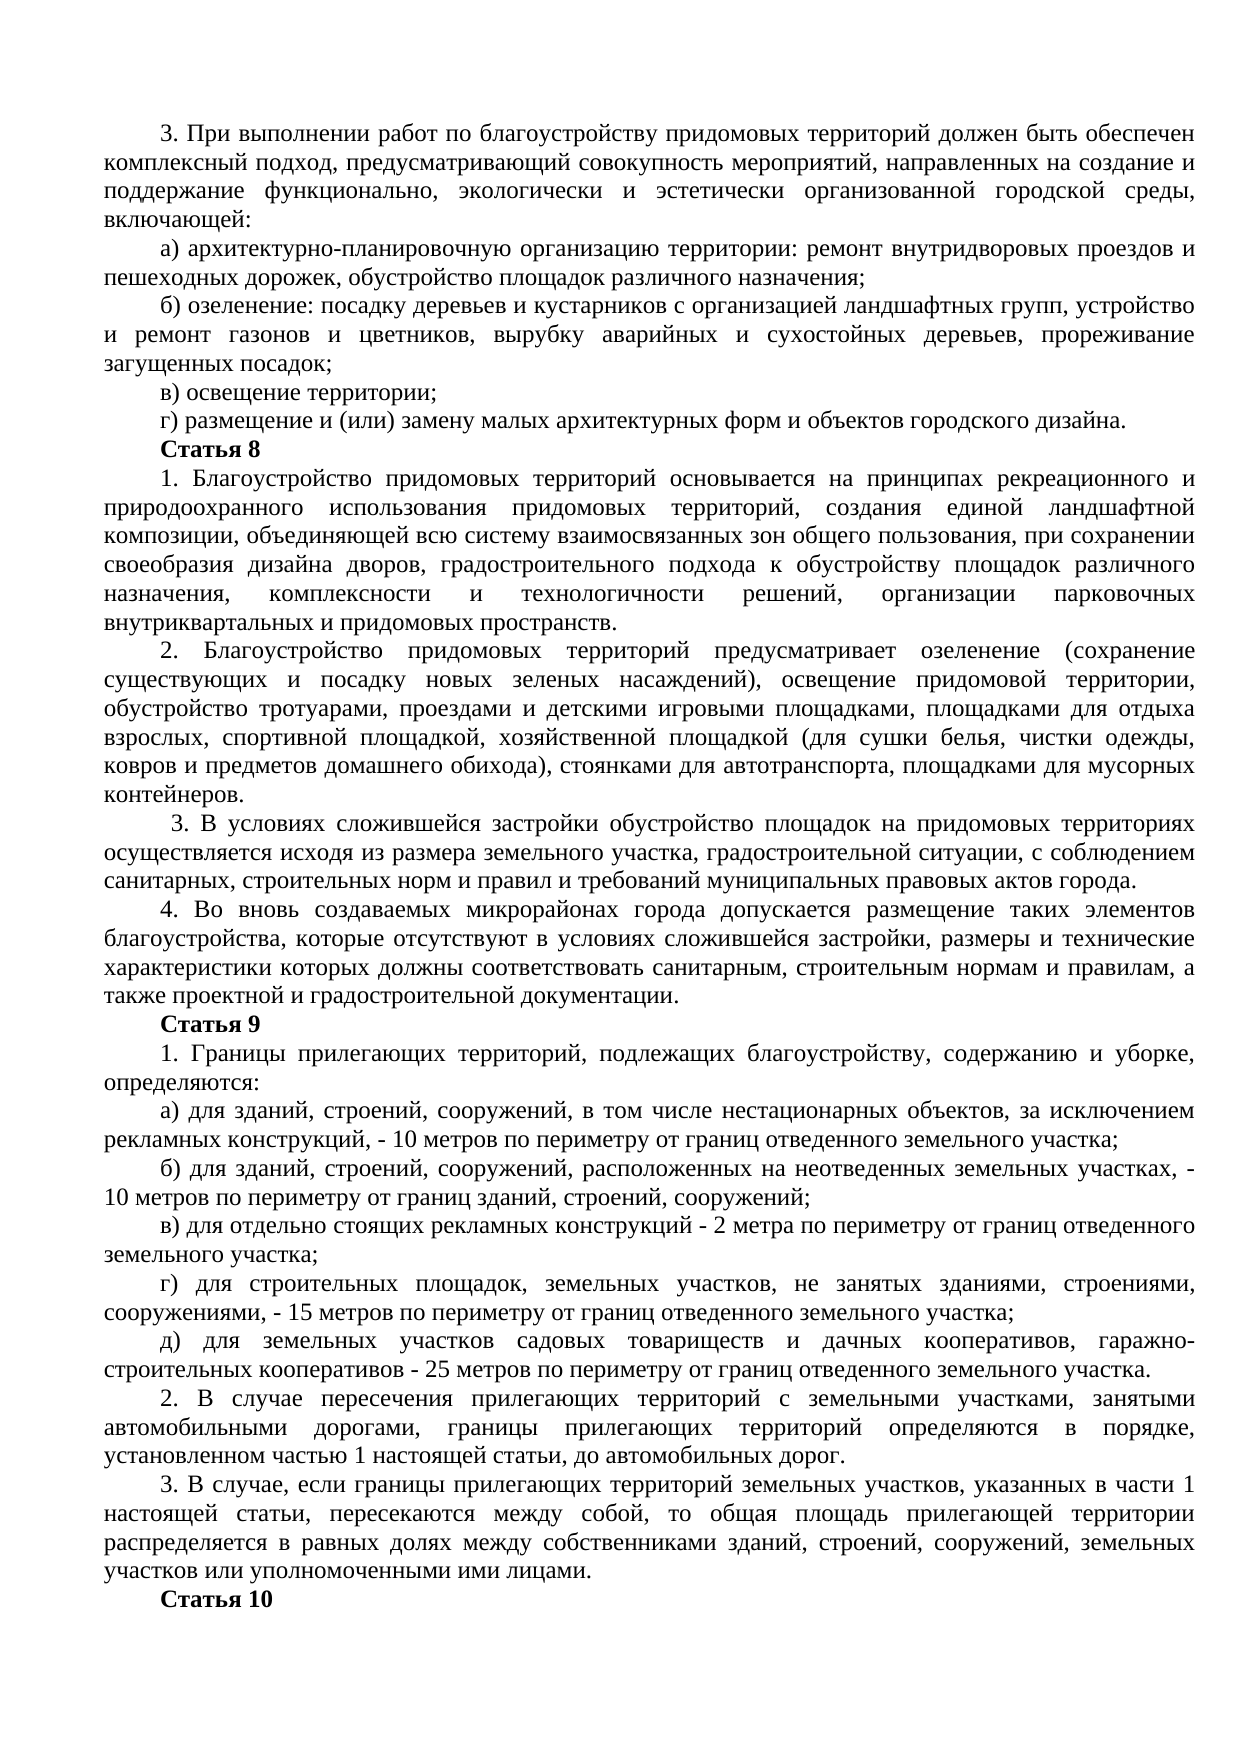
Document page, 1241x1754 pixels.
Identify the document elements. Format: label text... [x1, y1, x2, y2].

text а) архитектурно-планировочную организацию территории: ремонт внутридворовых проездов и пешеходных дорожек, обустройство площадок различного назначения; [103, 233, 1196, 291]
text 2. В случае пересечения прилегающих территорий с земельными участками, занятыми автомобильными дорогами, границы прилегающих территорий определяются в порядке, установленном частью 1 настоящей статьи, до автомобильных дорог. [103, 1383, 1196, 1469]
text а) для зданий, строений, сооружений, в том числе нестационарных объектов, за исключением рекламных конструкций, - 10 метров по периметру от границ отведенного земельного участка; [103, 1096, 1196, 1153]
text 3. В случае, если границы прилегающих территорий земельных участков, указанных в части 1 настоящей статьи, пересекаются между собой, то общая площадь прилегающей территории распределяется в равных долях между собственниками зданий, строений, сооружений, земельных участков или уполномоченными ими лицами. [103, 1469, 1196, 1584]
text 3. В условиях сложившейся застройки обустройство площадок на придомовых территориях осуществляется исходя из размера земельного участка, градостроительной ситуации, с соблюдением санитарных, строительных норм и правил и требований муниципальных правовых актов города. [103, 808, 1196, 894]
text б) для зданий, строений, сооружений, расположенных на неотведенных земельных участках, - 10 метров по периметру от границ зданий, строений, сооружений; [103, 1153, 1196, 1211]
text Статья 9 [103, 1009, 1196, 1038]
text б) озеленение: посадку деревьев и кустарников с организацией ландшафтных групп, устройство и ремонт газонов и цветников, вырубку аварийных и сухостойных деревьев, прореживание загущенных посадок; [103, 291, 1196, 377]
text г) для строительных площадок, земельных участков, не занятых зданиями, строениями, сооружениями, - 15 метров по периметру от границ отведенного земельного участка; [103, 1268, 1196, 1326]
text Статья 8 [103, 434, 1196, 463]
text 1. Границы прилегающих территорий, подлежащих благоустройству, содержанию и уборке, определяются: [103, 1038, 1196, 1096]
text г) размещение и (или) замену малых архитектурных форм и объектов городского дизайна. [103, 406, 1196, 434]
text 3. При выполнении работ по благоустройству придомовых территорий должен быть обеспечен комплексный подход, предусматривающий совокупность мероприятий, направленных на создание и поддержание функционально, экологически и эстетически организованной городской среды, включающей: [103, 118, 1196, 233]
text в) освещение территории; [103, 377, 1196, 406]
text д) для земельных участков садовых товариществ и дачных кооперативов, гаражно-строительных кооперативов - 25 метров по периметру от границ отведенного земельного участка. [103, 1326, 1196, 1383]
text 2. Благоустройство придомовых территорий предусматривает озеленение (сохранение существующих и посадку новых зеленых насаждений), освещение придомовой территории, обустройство тротуарами, проездами и детскими игровыми площадками, площадками для отдыха взрослых, спортивной площадкой, хозяйственной площадкой (для сушки белья, чистки одежды, ковров и предметов домашнего обихода), стоянками для автотранспорта, площадками для мусорных контейнеров. [103, 636, 1196, 808]
text Статья 10 [103, 1584, 1196, 1613]
text в) для отдельно стоящих рекламных конструкций - 2 метра по периметру от границ отведенного земельного участка; [103, 1211, 1196, 1268]
text 1. Благоустройство придомовых территорий основывается на принципах рекреационного и природоохранного использования придомовых территорий, создания единой ландшафтной композиции, объединяющей всю систему взаимосвязанных зон общего пользования, при сохранении своеобразия дизайна дворов, градостроительного подхода к обустройству площадок различного назначения, комплексности и технологичности решений, организации парковочных внутриквартальных и придомовых пространств. [103, 463, 1196, 636]
text 4. Во вновь создаваемых микрорайонах города допускается размещение таких элементов благоустройства, которые отсутствуют в условиях сложившейся застройки, размеры и технические характеристики которых должны соответствовать санитарным, строительным нормам и правилам, а также проектной и градостроительной документации. [103, 894, 1196, 1009]
